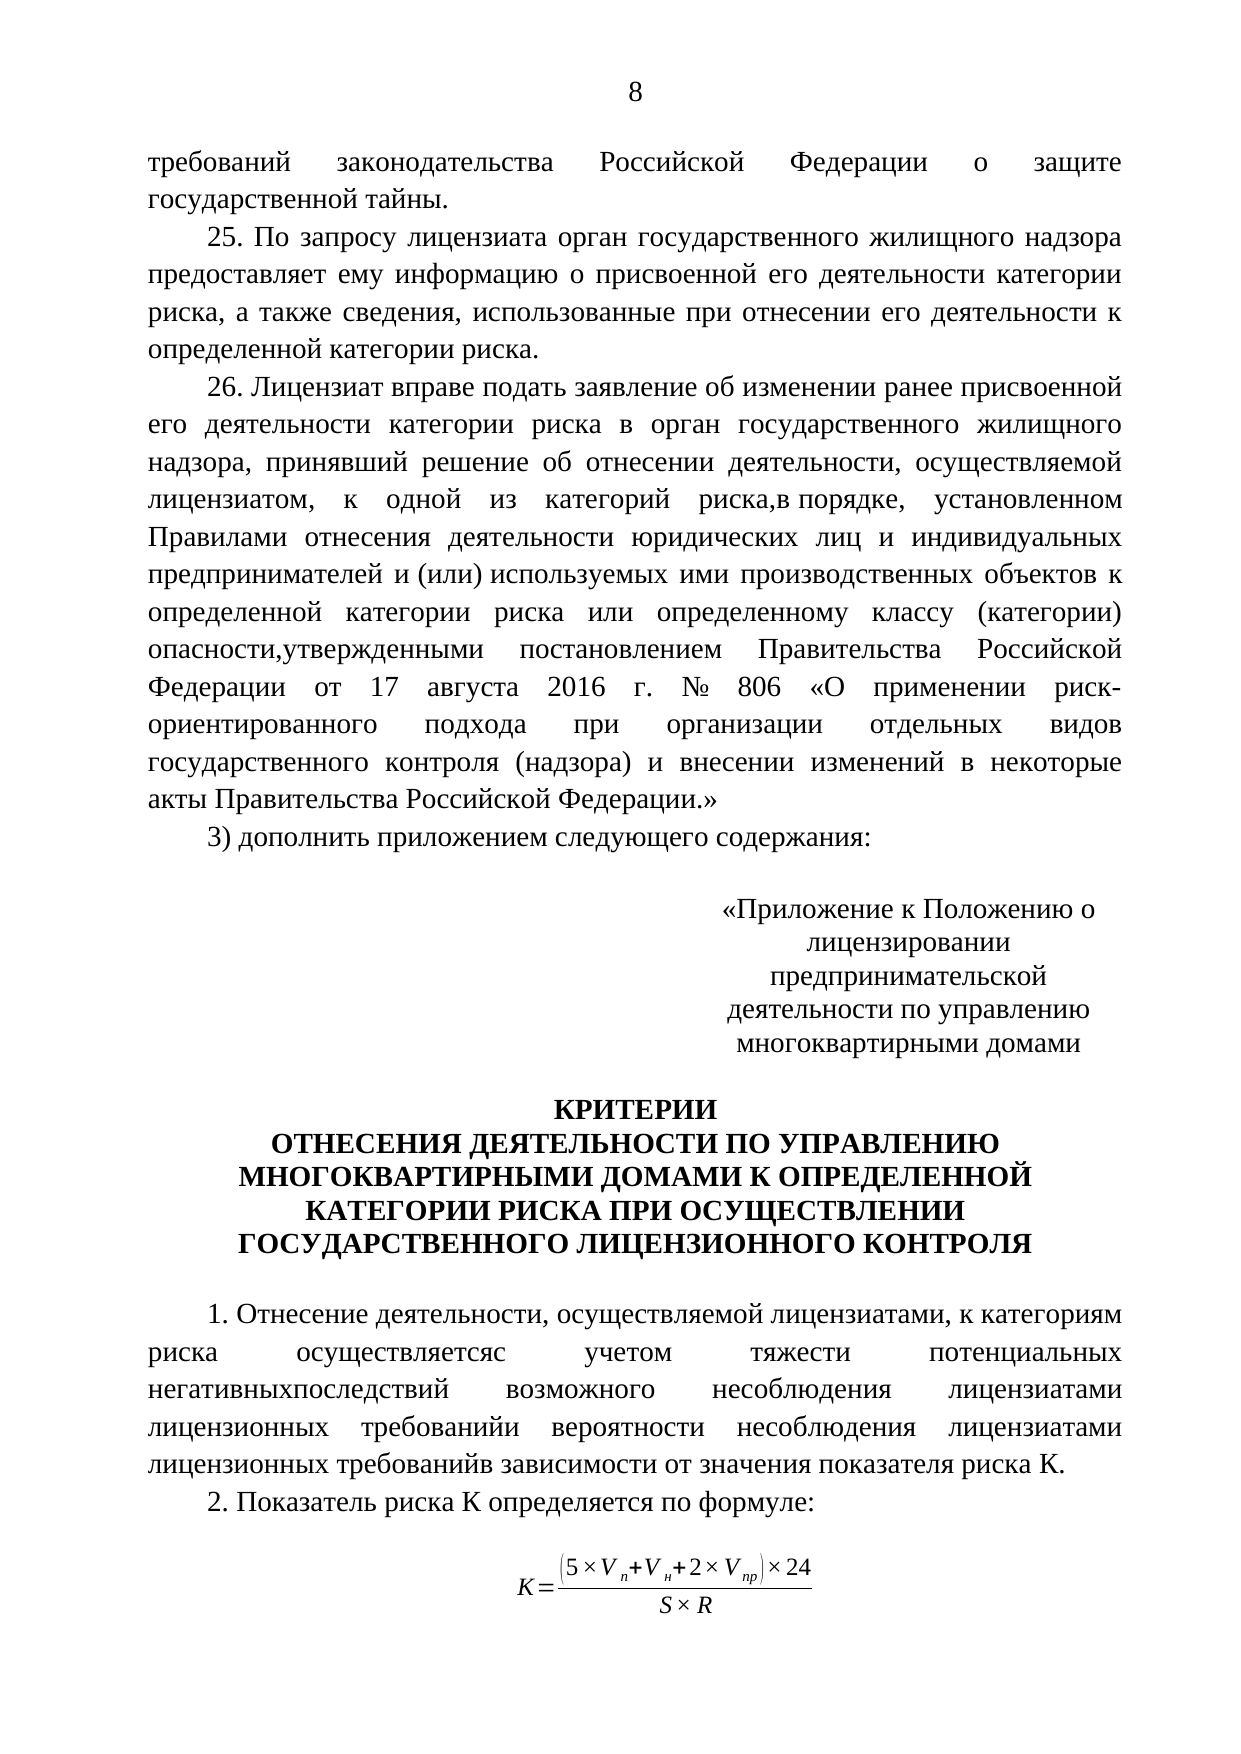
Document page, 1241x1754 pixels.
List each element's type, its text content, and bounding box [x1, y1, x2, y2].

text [148, 141, 1123, 216]
text «Приложение к Положению о лицензировании предпринимательской деятельности по управлению многоквартирными домами [694, 891, 1123, 1059]
title КРИТЕРИИ [148, 1092, 1123, 1126]
text 3) дополнить приложением следующего содержания: [148, 816, 1123, 853]
title ОТНЕСЕНИЯ ДЕЯТЕЛЬНОСТИ ПО УПРАВЛЕНИЮ МНОГОКВАРТИРНЫМИ ДОМАМИ К ОПРЕДЕЛЕННОЙ КАТЕГОРИИ РИСКА ПРИ ОСУЩЕСТВЛЕНИИ ГОСУДАРСТВЕННОГО ЛИЦЕНЗИОННОГО КОНТРОЛЯ [148, 1126, 1123, 1260]
text 26. Лицензиат вправе подать заявление об изменении ранее присвоенной его деятельности категории риска в орган государственного жилищного надзора, принявший решение об отнесении деятельности, осуществляемой лицензиатом, к одной из категорий риска,в порядке, установленном Правилами отнесения деятельности юридических лиц и индивидуальных предпринимателей и (или) используемых ими производственных объектов к определенной категории риска или определенному классу (категории) опасности,утвержденными постановлением Правительства Российской Федерации от 17 августа 2016 г. № 806 «О применении риск-ориентированного подхода при организации отдельных видов государственного контроля (надзора) и внесении изменений в некоторые акты Правительства Российской Федерации.» [148, 366, 1123, 816]
text 2. Показатель риска К определяется по формуле: [148, 1481, 1123, 1518]
text 1. Отнесение деятельности, осуществляемой лицензиатами, к категориям риска осуществляетсяс учетом тяжести потенциальных негативныхпоследствий возможного несоблюдения лицензиатами лицензионных требованийи вероятности несоблюдения лицензиатами лицензионных требованийв зависимости от значения показателя риска К. [148, 1293, 1123, 1481]
text 25. По запросу лицензиата орган государственного жилищного надзора предоставляет ему информацию о присвоенной его деятельности категории риска, а также сведения, использованные при отнесении его деятельности к определенной категории риска. [148, 216, 1123, 366]
